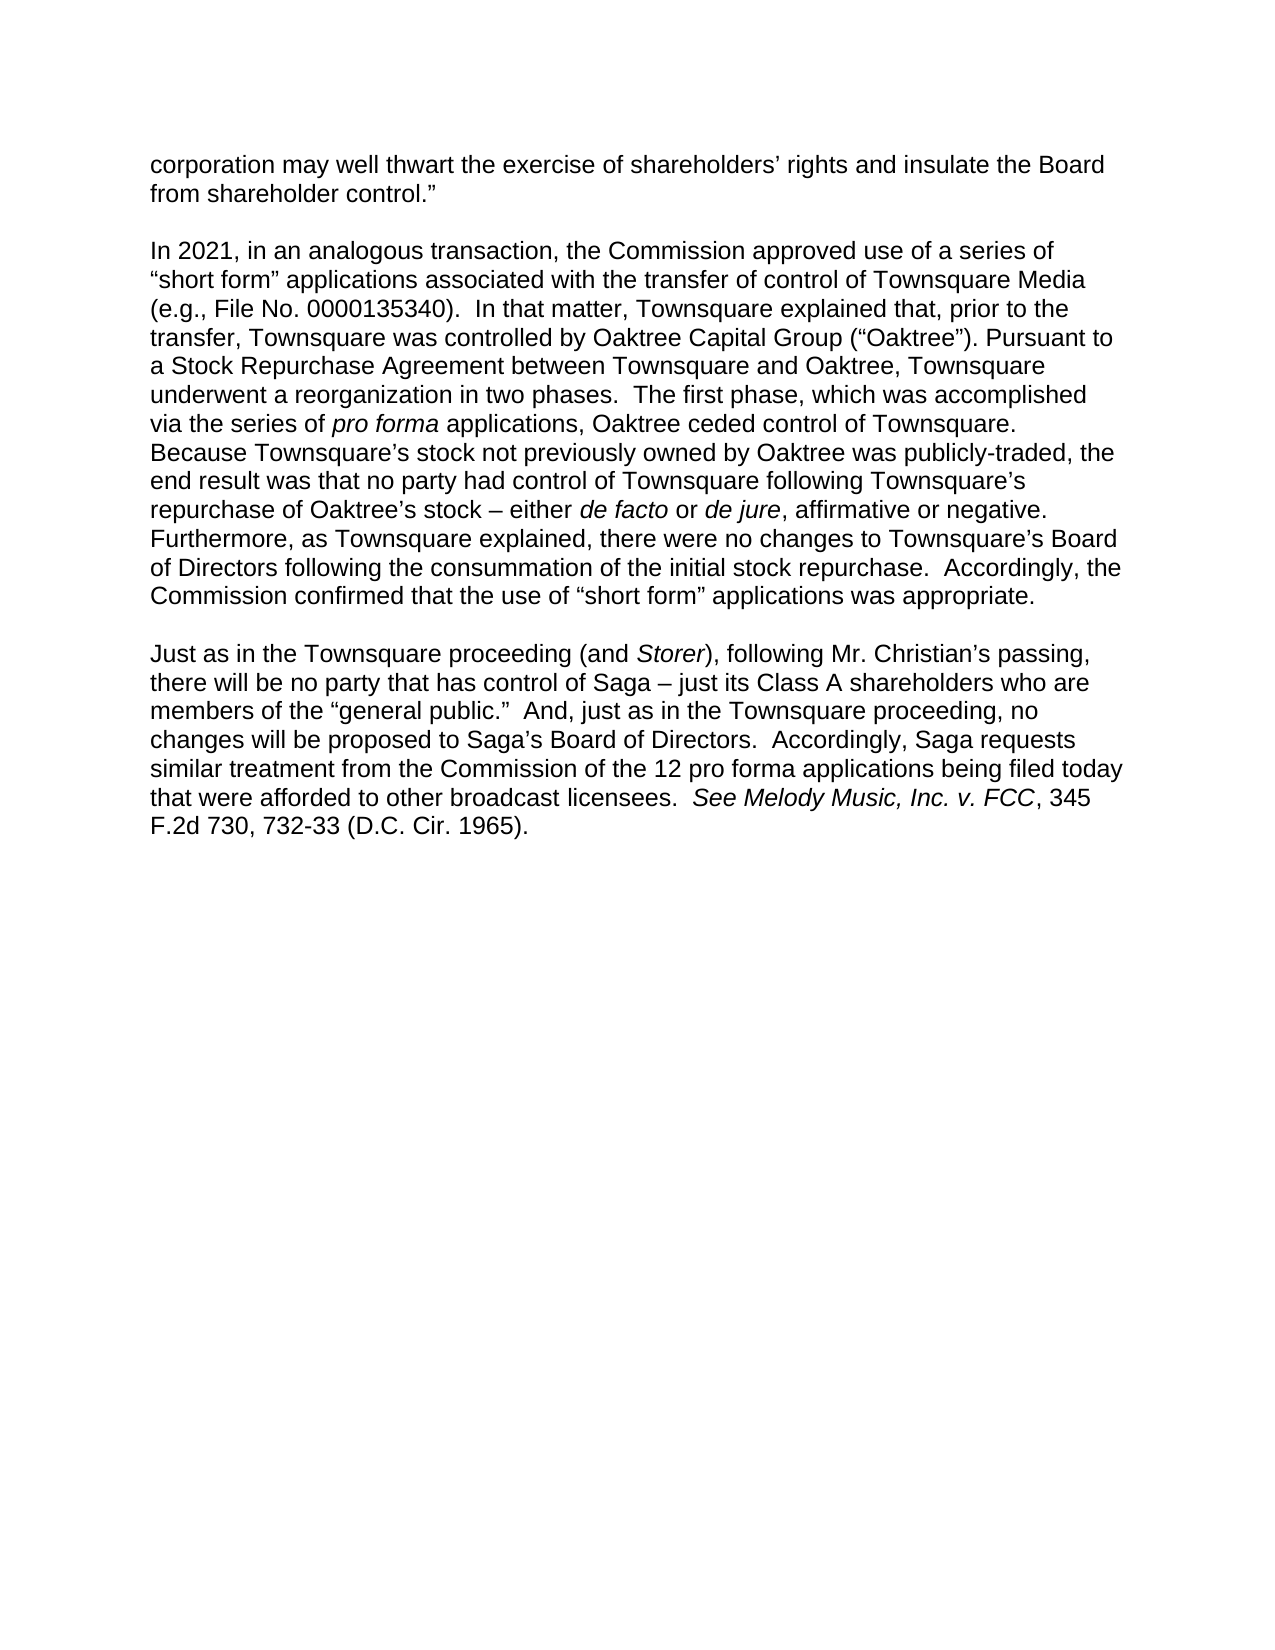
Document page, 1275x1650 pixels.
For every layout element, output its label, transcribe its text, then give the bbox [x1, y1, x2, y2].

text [150, 150, 1125, 207]
text Just as in the Townsquare proceeding (and Storer), following Mr. Christian’s passing, there will be no party that has control of Saga – just its Class A shareholders who are members of the “general public.” And, just as in the Townsquare proceeding, no changes will be proposed to Saga’s Board of Directors. Accordingly, Saga requests similar treatment from the Commission of the 12 pro forma applications being filed today that were afforded to other broadcast licensees. See Melody Music, Inc. v. FCC, 345 F.2d 730, 732-33 (D.C. Cir. 1965). [150, 639, 1125, 840]
text In 2021, in an analogous transaction, the Commission approved use of a series of “short form” applications associated with the transfer of control of Townsquare Media (e.g., File No. 0000135340). In that matter, Townsquare explained that, prior to the transfer, Townsquare was controlled by Oaktree Capital Group (“Oaktree”). Pursuant to a Stock Repurchase Agreement between Townsquare and Oaktree, Townsquare underwent a reorganization in two phases. The first phase, which was accomplished via the series of pro forma applications, Oaktree ceded control of Townsquare. Because Townsquare’s stock not previously owned by Oaktree was publicly-traded, the end result was that no party had control of Townsquare following Townsquare’s repurchase of Oaktree’s stock – either de facto or de jure, affirmative or negative. Furthermore, as Townsquare explained, there were no changes to Townsquare’s Board of Directors following the consummation of the initial stock repurchase. Accordingly, the Commission confirmed that the use of “short form” applications was appropriate. [150, 236, 1125, 610]
